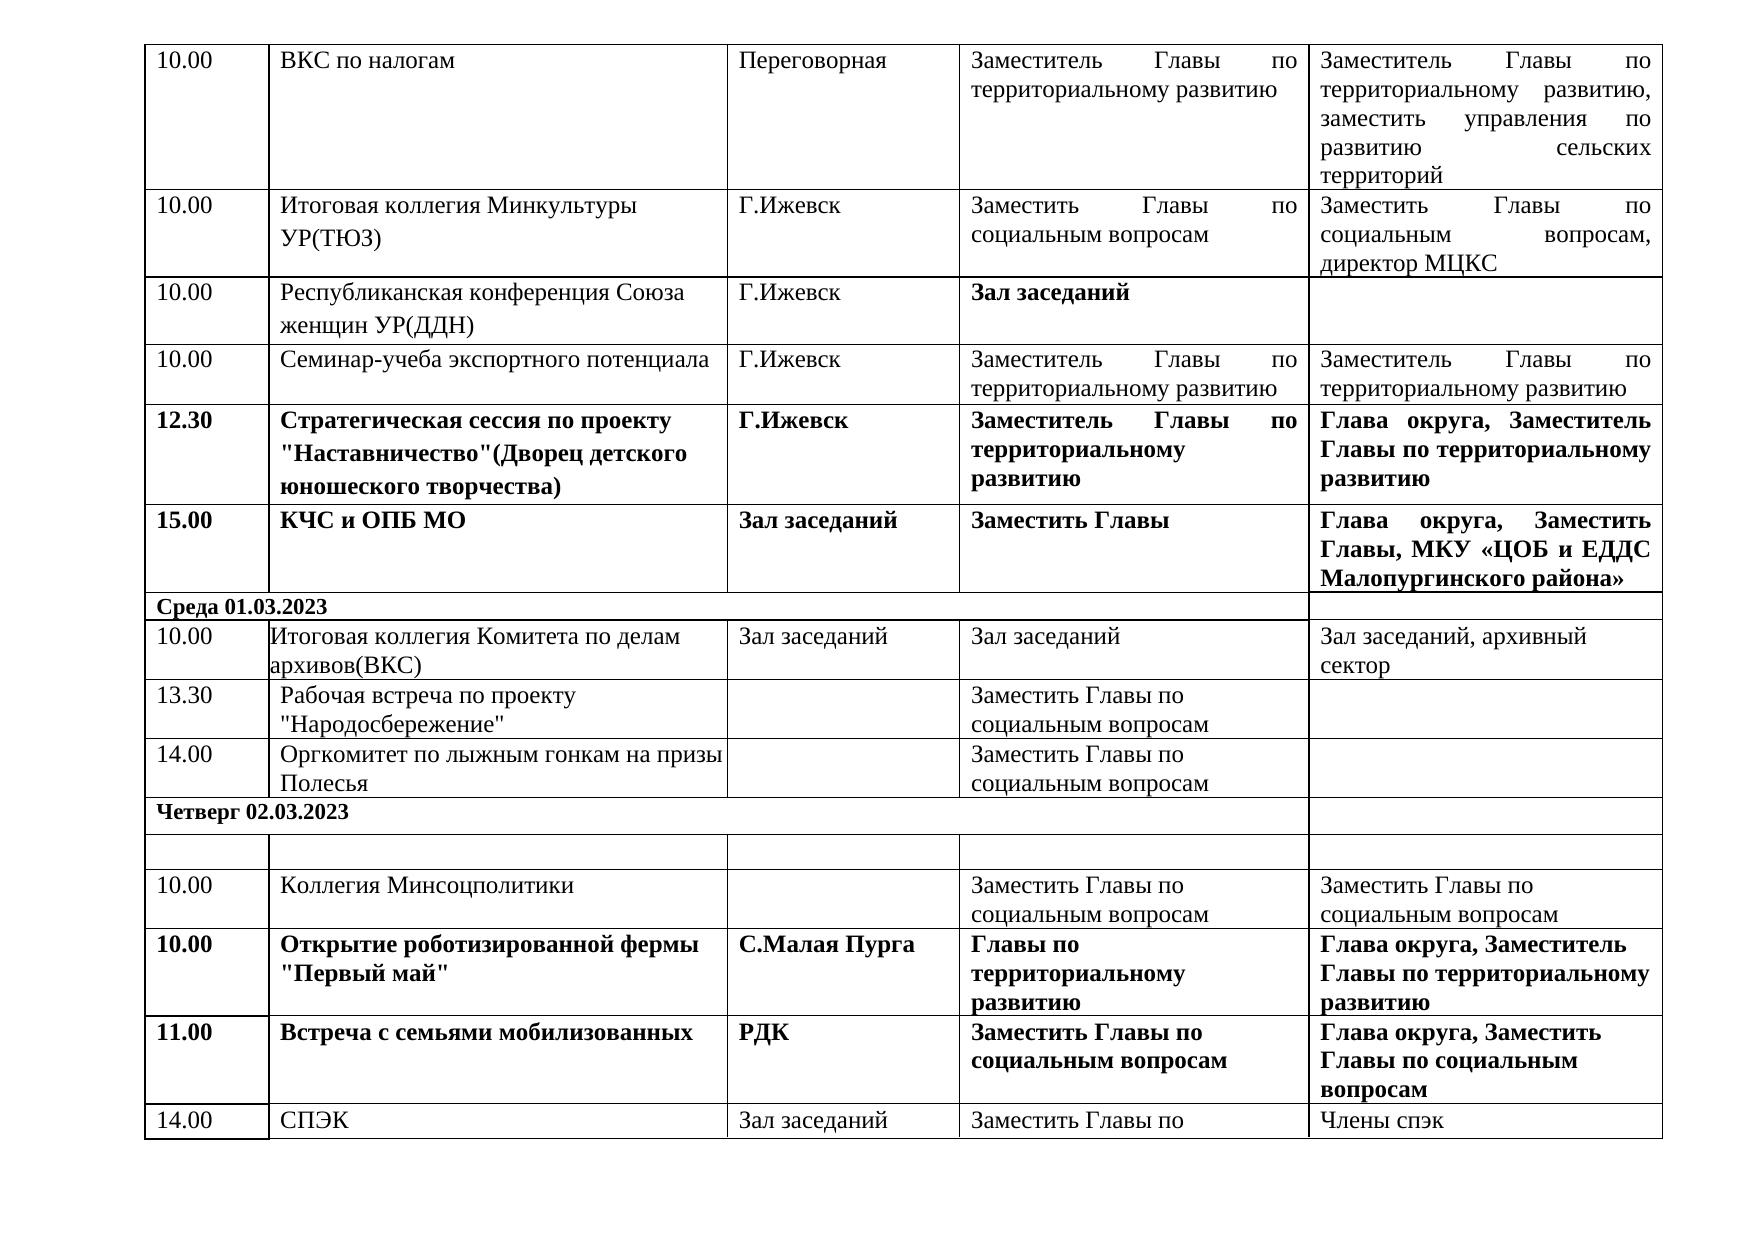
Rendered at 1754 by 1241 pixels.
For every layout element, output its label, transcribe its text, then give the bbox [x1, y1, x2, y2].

table_cell [270, 835, 727, 868]
table_cell Рабочая встреча по проекту "Народосбережение" [504, 680, 727, 737]
table_cell Итоговая коллегия Комитета по делам архивов(ВКС) [422, 621, 727, 678]
table_cell [728, 835, 959, 868]
table_cell [1310, 593, 1662, 619]
table_cell [728, 870, 959, 927]
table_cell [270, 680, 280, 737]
table_cell Заместить Главы по социальным вопросам [960, 190, 1308, 276]
table_cell СПЭК [270, 1104, 727, 1138]
table_cell Заместить Главы по социальным вопросам [1310, 870, 1662, 927]
table_cell Глава округа, Заместитель Главы по территориальному развитию [1310, 405, 1662, 504]
table_cell Зал заседаний, архивный сектор [1310, 620, 1662, 678]
table_cell Зал заседаний [960, 621, 1308, 678]
table_cell Заместить Главы по социальным вопросам, директор МЦКС [1310, 190, 1662, 276]
table_cell Стратегическая сессия по проекту "Наставничество"(Дворец детского юношеского творчества) [270, 405, 727, 504]
table_cell Г.Ижевск [728, 345, 959, 404]
table_cell 10.00 [146, 870, 268, 927]
table_cell Заместитель Главы по территориальному развитию, заместить управления по развитию сельских территорий [1310, 45, 1662, 189]
table_cell Заместить Главы по социальным вопросам [960, 870, 1308, 927]
table_cell Заместить Главы по социальным вопросам [960, 739, 1308, 797]
table_cell 10.00 [146, 45, 268, 189]
table_cell 13.30 [146, 680, 268, 737]
table_cell Глава округа, Заместить Главы по социальным вопросам [1310, 1016, 1662, 1103]
table_cell Зал заседаний [728, 621, 959, 678]
table_cell 11.00 [146, 1017, 268, 1103]
table_cell Четверг 02.03.2023 [146, 798, 1308, 834]
table_cell Республиканская конференция Союза женщин УР(ДДН) [270, 278, 727, 343]
table_cell Заместитель Главы по территориальному развитию [960, 405, 1308, 504]
table_cell [728, 739, 959, 797]
table_cell Семинар-учеба экспортного потенциала [270, 345, 727, 404]
table_cell Заместить Главы по социальным вопросам [960, 680, 1308, 737]
table_cell ВКС по налогам [270, 45, 727, 189]
table_cell 14.00 [146, 739, 268, 797]
table_cell [1310, 680, 1662, 737]
table_cell Главы по территориальному развитию [960, 929, 1308, 1015]
table_cell [1310, 739, 1662, 797]
table_cell Заместить Главы [960, 505, 1308, 591]
table_cell Г.Ижевск [728, 278, 959, 343]
table_cell РДК [728, 1016, 959, 1103]
table_cell Заместитель Главы по территориальному развитию [1310, 345, 1662, 404]
table_cell С.Малая Пурга [728, 929, 959, 1015]
table_cell 10.00 [146, 278, 268, 343]
table_cell [1310, 835, 1662, 868]
table_cell Заместитель Главы по территориальному развитию [960, 345, 1308, 404]
table_cell [1310, 798, 1662, 834]
table_cell [146, 835, 268, 868]
table_cell Среда 01.03.2023 [146, 593, 1308, 619]
table_cell Открытие роботизированной фермы "Первый май" [270, 929, 727, 1015]
table_cell 14.00 [146, 1105, 268, 1138]
table_cell Г.Ижевск [728, 190, 959, 276]
table_cell Заместитель Главы по территориальному развитию [960, 45, 1308, 189]
table_cell 10.00 [146, 190, 268, 276]
table_cell Члены спэк [1309, 1104, 1662, 1138]
table_cell Заместить Главы по социальным вопросам [960, 1016, 1308, 1103]
table_cell Зал заседаний [728, 505, 959, 591]
table_cell [728, 680, 959, 737]
table_cell Глава округа, Заместить Главы, МКУ «ЦОБ и ЕДДС Малопургинского района» [1310, 505, 1662, 591]
table_cell [960, 835, 1308, 868]
table_cell Оргкомитет по лыжным гонкам на призы Полесья [368, 739, 727, 797]
table_cell 10.00 [146, 929, 268, 1015]
table_cell [1310, 278, 1662, 343]
table_cell КЧС и ОПБ МО [270, 505, 727, 591]
table_cell 10.00 [146, 621, 268, 678]
table_cell Итоговая коллегия Минкультуры УР(ТЮЗ) [270, 190, 727, 276]
table_cell Глава округа, Заместитель Главы по территориальному развитию [1310, 929, 1662, 1015]
table_cell Коллегия Минсоцполитики [270, 870, 727, 927]
table_cell 10.00 [146, 345, 268, 404]
table_cell Зал заседаний [727, 1104, 959, 1138]
table_cell 12.30 [146, 405, 268, 504]
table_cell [960, 1104, 1309, 1138]
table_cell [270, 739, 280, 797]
table_cell 15.00 [146, 505, 268, 591]
table_cell Встреча с семьями мобилизованных [270, 1016, 727, 1103]
table_cell Г.Ижевск [728, 405, 959, 504]
table_cell Переговорная [728, 45, 959, 189]
table_cell Зал заседаний [960, 278, 1308, 343]
